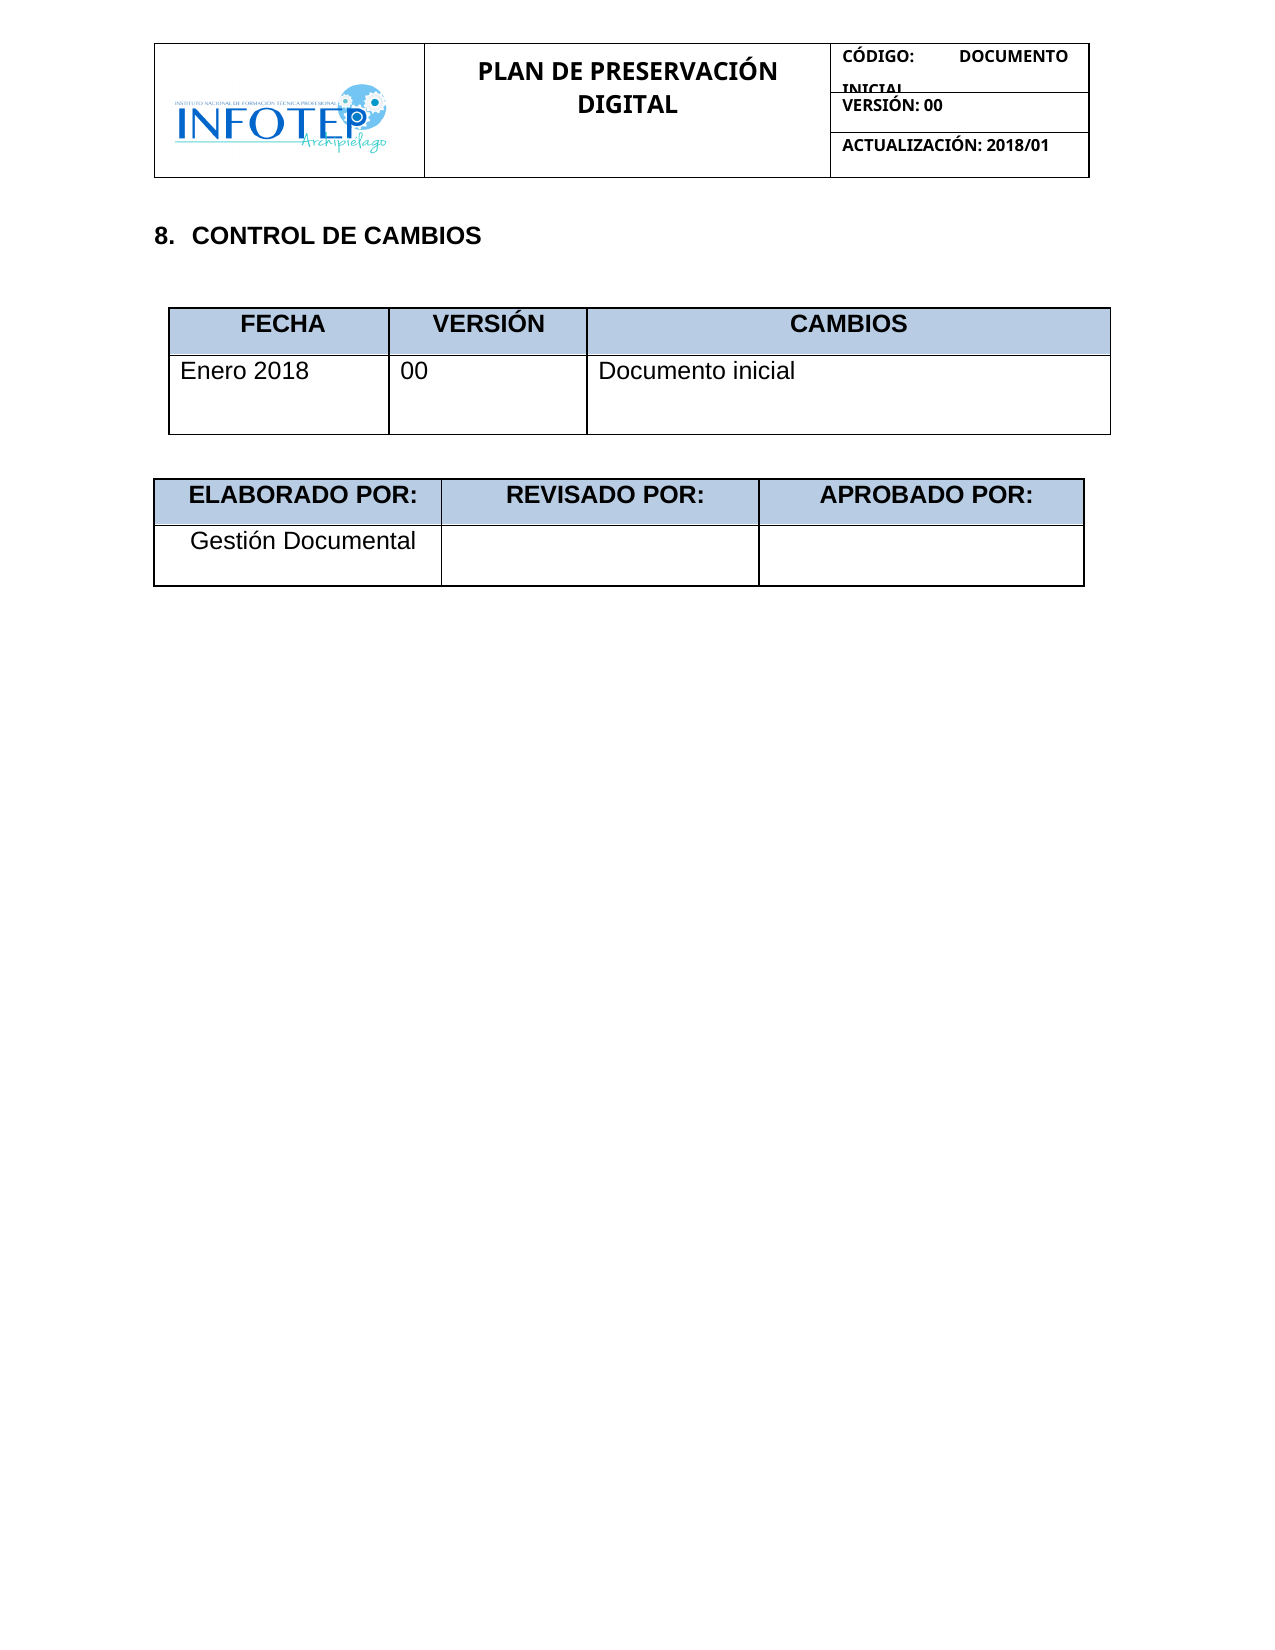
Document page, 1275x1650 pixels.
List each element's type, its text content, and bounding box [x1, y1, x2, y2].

table_header ELABORADO POR: [155, 480, 441, 524]
table_header APROBADO POR: [760, 480, 1083, 524]
table_cell [442, 526, 758, 585]
table_header VERSIÓN [390, 309, 586, 354]
table_cell [760, 526, 1083, 585]
table_cell 00 [390, 356, 586, 434]
subtitle CONTROL DE CAMBIOS [154, 221, 1125, 250]
table_header FECHA [170, 309, 388, 354]
table_header CAMBIOS [588, 309, 1110, 354]
table_cell Documento inicial [588, 356, 1110, 434]
table_cell Gestión Documental [155, 526, 441, 585]
table_header REVISADO POR: [442, 480, 758, 524]
table_cell Enero 2018 [170, 356, 388, 434]
